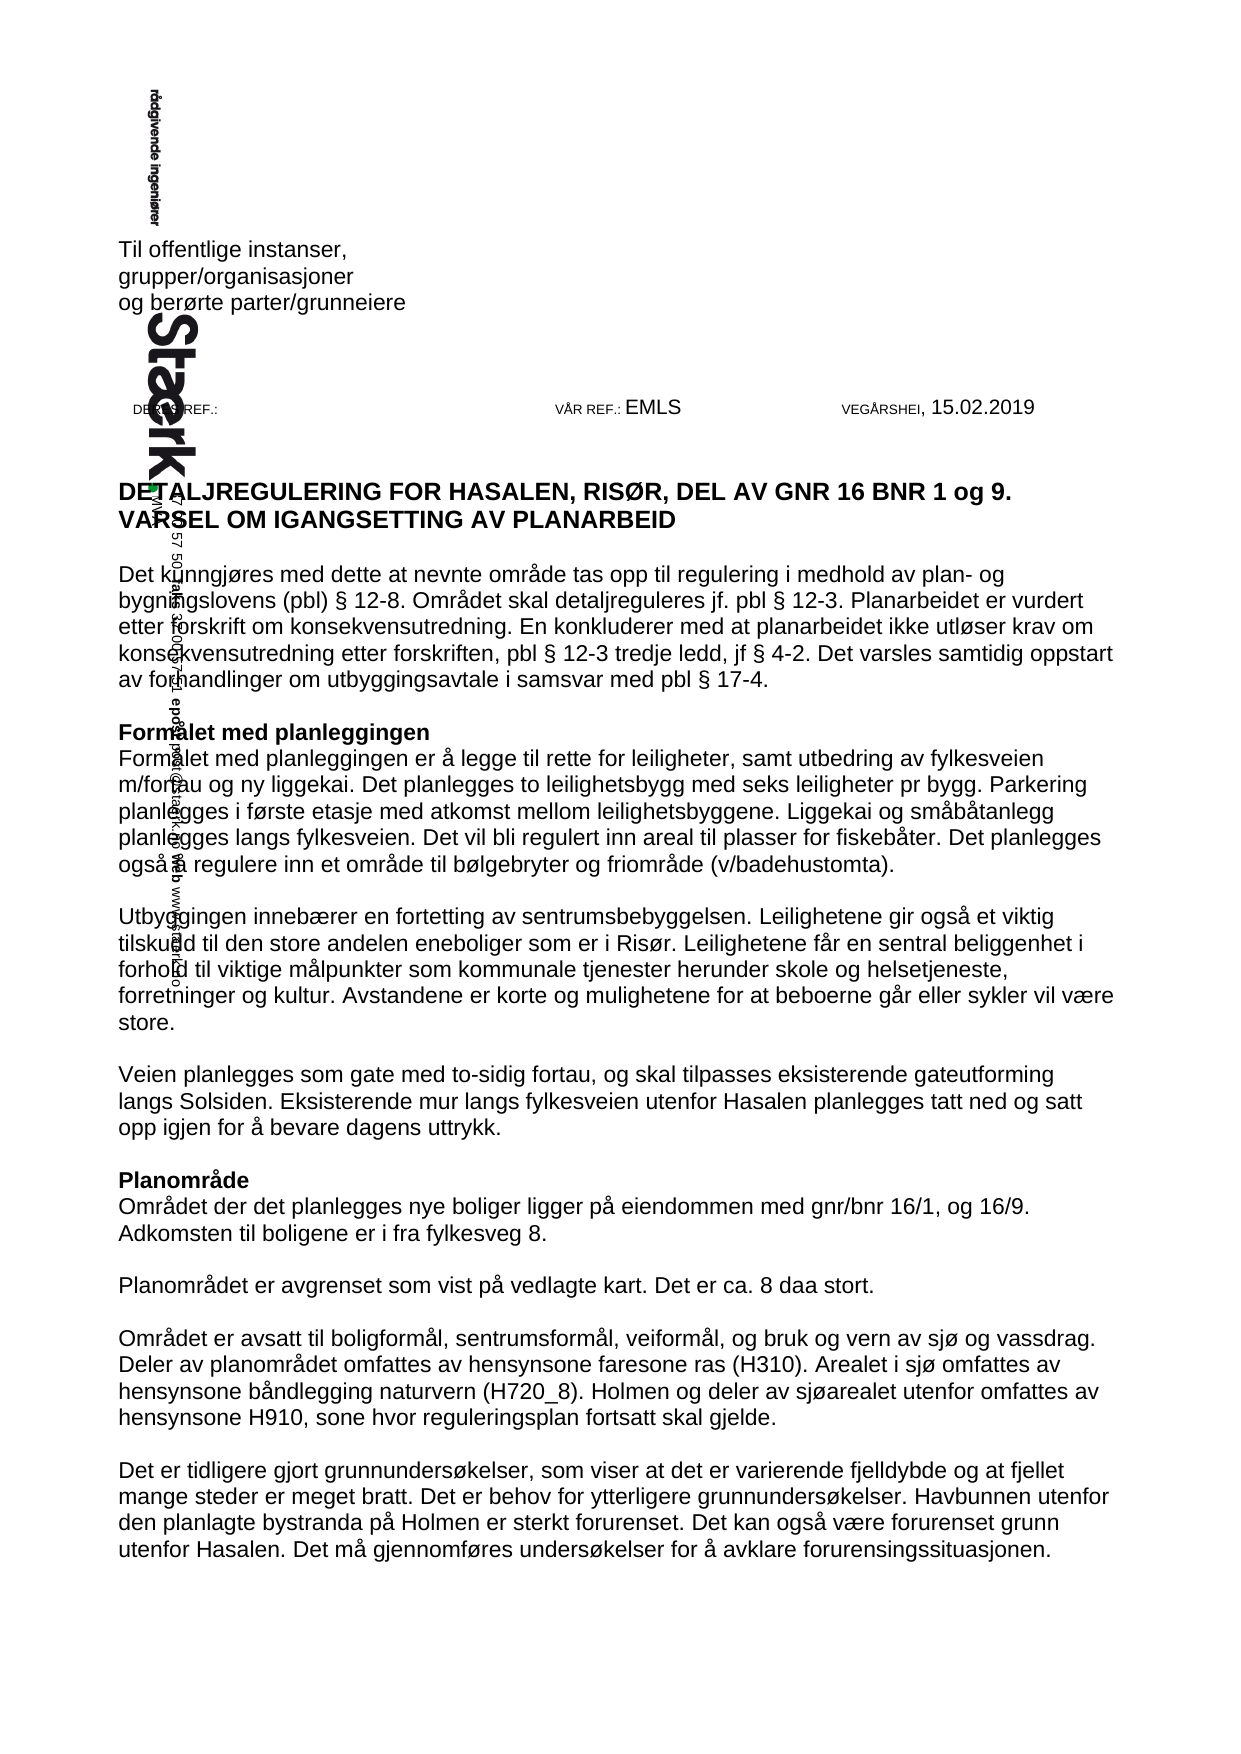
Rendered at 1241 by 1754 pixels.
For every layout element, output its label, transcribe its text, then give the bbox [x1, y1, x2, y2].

table_header VÅR REF.: EMLS [548, 394, 834, 419]
text Planområde [118, 1167, 1134, 1193]
text grupper/organisasjoner [118, 263, 1134, 289]
picture [145, 419, 201, 477]
text Til offentlige instanser, [118, 236, 1134, 263]
text og berørte parter/grunneiere [118, 289, 1134, 315]
text Det er tidligere gjort grunnundersøkelser, som viser at det er varierende fjelldybde og at fjellet mange steder er meget bratt. Det er behov for ytterligere grunnundersøkelser. Havbunnen utenfor den planlagte bystranda på Holmen er sterkt forurenset. Det kan også være forurenset grunn utenfor Hasalen. Det må gjennomføres undersøkelser for å avklare forurensingssituasjonen. [118, 1457, 1134, 1562]
picture [145, 88, 201, 236]
table_header DERES REF.: [125, 394, 547, 419]
text Veien planlegges som gate med to-sidig fortau, og skal tilpasses eksisterende gateutforming langs Solsiden. Eksisterende mur langs fylkesveien utenfor Hasalen planlegges tatt ned og satt opp igjen for å bevare dagens uttrykk. [118, 1061, 1134, 1140]
text Området er avsatt til boligformål, sentrumsformål, veiformål, og bruk og vern av sjø og vassdrag. Deler av planområdet omfattes av hensynsone faresone ras (H310). Arealet i sjø omfattes av hensynsone båndlegging naturvern (H720_8). Holmen og deler av sjøarealet utenfor omfattes av hensynsone H910, sone hvor reguleringsplan fortsatt skal gjelde. [118, 1325, 1134, 1430]
picture [145, 315, 201, 394]
text Formålet med planleggingen [118, 719, 1134, 745]
table_header VEGÅRSHEI, 15.02.2019 [834, 394, 1144, 419]
text Det kunngjøres med dette at nevnte område tas opp til regulering i medhold av plan- og bygningslovens (pbl) § 12-8. Området skal detaljreguleres jf. pbl § 12-3. Planarbeidet er vurdert etter forskrift om konsekvensutredning. En konkluderer med at planarbeidet ikke utløser krav om konsekvensutredning etter forskriften, pbl § 12-3 tredje ledd, jf § 4-2. Det varsles samtidig oppstart av forhandlinger om utbyggingsavtale i samsvar med pbl § 17-4. [118, 561, 1134, 692]
text Utbyggingen innebærer en fortetting av sentrumsbebyggelsen. Leilighetene gir også et viktig tilskudd til den store andelen eneboliger som er i Risør. Leilighetene får en sentral beliggenhet i forhold til viktige målpunkter som kommunale tjenester herunder skole og helsetjeneste, forretninger og kultur. Avstandene er korte og mulighetene for at beboerne går eller sykler vil være store. [118, 903, 1134, 1035]
text DETALJREGULERING FOR HASALEN, RISØR, DEL AV GNR 16 BNR 1 og 9. [118, 477, 1134, 506]
text VARSEL OM IGANGSETTING AV PLANARBEID [118, 506, 1134, 534]
text Området der det planlegges nye boliger ligger på eiendommen med gnr/bnr 16/1, og 16/9. Adkomsten til boligene er i fra fylkesveg 8. [118, 1193, 1134, 1246]
text Planområdet er avgrenset som vist på vedlagte kart. Det er ca. 8 daa stort. [118, 1272, 1134, 1298]
text Formålet med planleggingen er å legge til rette for leiligheter, samt utbedring av fylkesveien m/fortau og ny liggekai. Det planlegges to leilighetsbygg med seks leiligheter pr bygg. Parkering planlegges i første etasje med atkomst mellom leilighetsbyggene. Liggekai og småbåtanlegg planlegges langs fylkesveien. Det vil bli regulert inn areal til plasser for fiskebåter. Det planlegges også å regulere inn et område til bølgebryter og friområde (v/badehustomta). [118, 745, 1134, 877]
